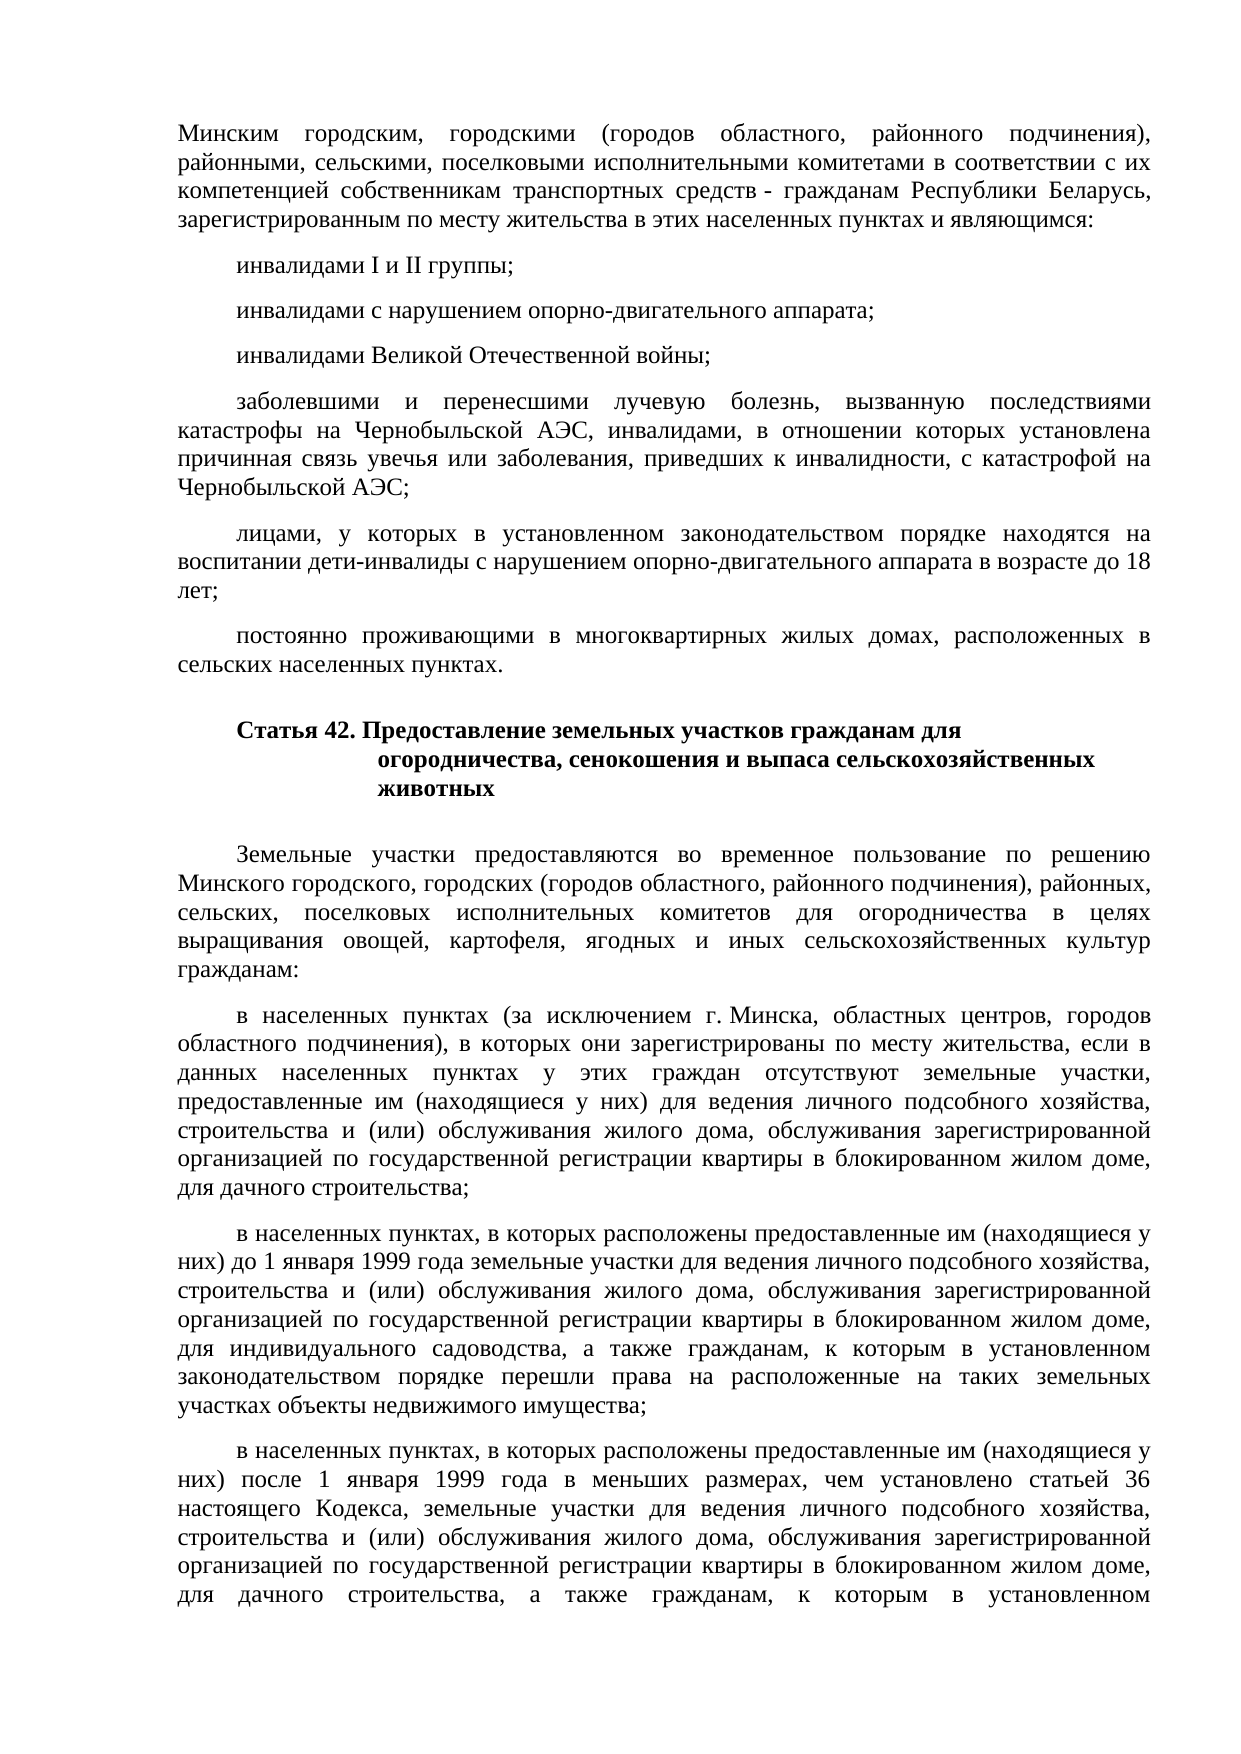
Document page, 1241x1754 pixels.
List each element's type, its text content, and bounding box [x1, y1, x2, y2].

text инвалидами I и II группы; [177, 250, 1152, 278]
text заболевшими и перенесшими лучевую болезнь, вызванную последствиями катастрофы на Чернобыльской АЭС, инвалидами, в отношении которых установлена причинная связь увечья или заболевания, приведших к инвалидности, с катастрофой на Чернобыльской АЭС; [177, 386, 1152, 501]
text инвалидами Великой Отечественной войны; [177, 341, 1152, 369]
text Земельные участки предоставляются во временное пользование по решению Минского городского, городских (городов областного, районного подчинения), районных, сельских, поселковых исполнительных комитетов для огородничества в целях выращивания овощей, картофеля, ягодных и иных сельскохозяйственных культур гражданам: [177, 839, 1152, 983]
text постоянно проживающими в многоквартирных жилых домах, расположенных в сельских населенных пунктах. [177, 621, 1152, 678]
text инвалидами с нарушением опорно-двигательного аппарата; [177, 295, 1152, 324]
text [177, 1436, 1152, 1608]
text в населенных пунктах (за исключением г. Минска, областных центров, городов областного подчинения), в которых они зарегистрированы по месту жительства, если в данных населенных пунктах у этих граждан отсутствуют земельные участки, предоставленные им (находящиеся у них) для ведения личного подсобного хозяйства, строительства и (или) обслуживания жилого дома, обслуживания зарегистрированной организацией по государственной регистрации квартиры в блокированном жилом доме, для дачного строительства; [177, 1000, 1152, 1201]
text Статья 42. Предоставление земельных участков гражданам для огородничества, сенокошения и выпаса сельскохозяйственных животных [236, 716, 1152, 802]
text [177, 118, 1152, 233]
text в населенных пунктах, в которых расположены предоставленные им (находящиеся у них) до 1 января 1999 года земельные участки для ведения личного подсобного хозяйства, строительства и (или) обслуживания жилого дома, обслуживания зарегистрированной организацией по государственной регистрации квартиры в блокированном жилом доме, для индивидуального садоводства, а также гражданам, к которым в установленном законодательством порядке перешли права на расположенные на таких земельных участках объекты недвижимого имущества; [177, 1218, 1152, 1419]
text лицами, у которых в установленном законодательством порядке находятся на воспитании дети-инвалиды с нарушением опорно-двигательного аппарата в возрасте до 18 лет; [177, 518, 1152, 604]
